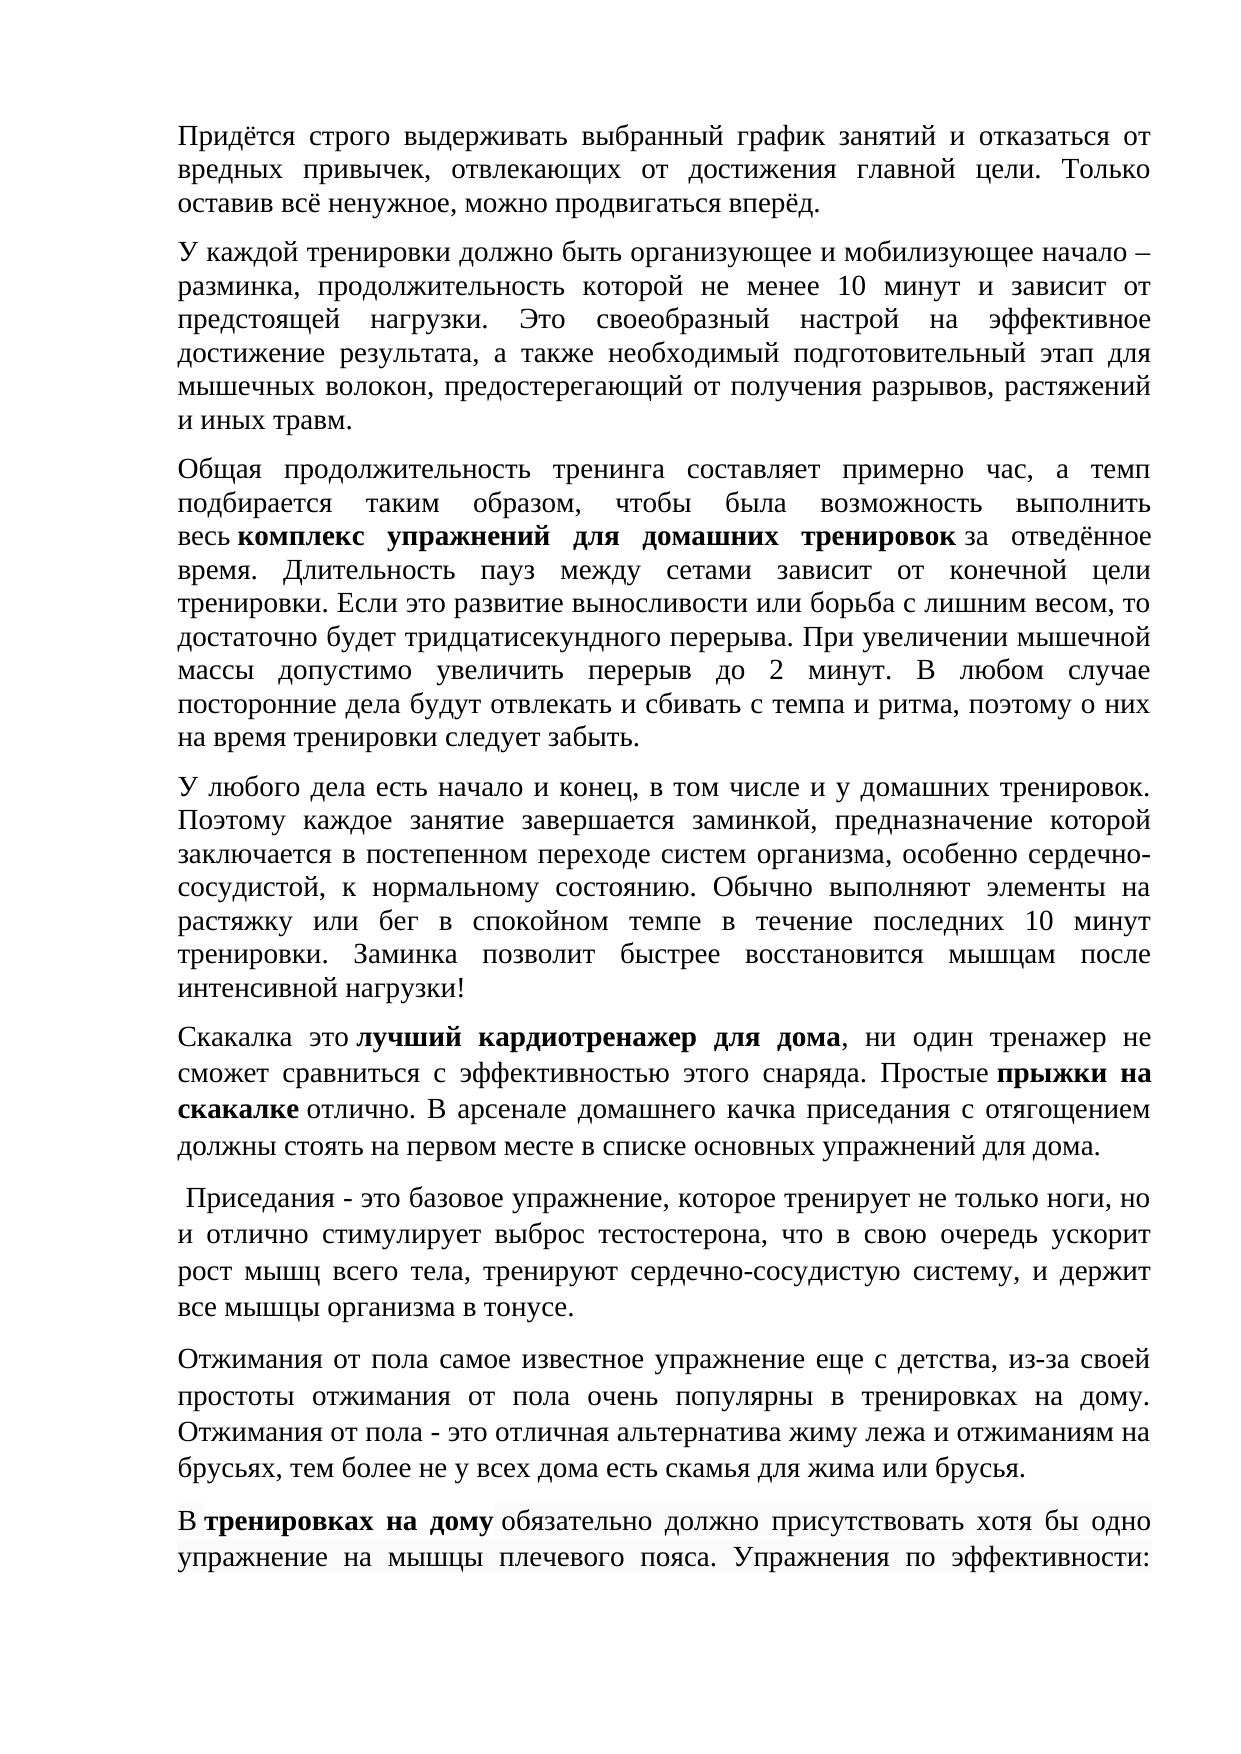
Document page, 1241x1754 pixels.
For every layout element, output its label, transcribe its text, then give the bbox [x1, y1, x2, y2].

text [177, 1503, 1152, 1539]
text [177, 118, 1152, 219]
text Общая продолжительность тренинга составляет примерно час, а темп подбирается таким образом, чтобы была возможность выполнить весь комплекс упражнений для домашних тренировок за отведённое время. Длительность пауз между сетами зависит от конечной цели тренировки. Если это развитие выносливости или борьба с лишним весом, то достаточно будет тридцатисекундного перерыва. При увеличении мышечной массы допустимо увеличить перерыв до 2 минут. В любом случае посторонние дела будут отвлекать и сбивать с темпа и ритма, поэтому о них на время тренировки следует забыть. [177, 451, 1152, 753]
text Приседания - это базовое упражнение, которое тренирует не только ноги, но и отлично стимулирует выброс тестостерона, что в свою очередь ускорит рост мышц всего тела, тренируют сердечно-сосудистую систему, и держит все мышцы организма в тонусе. [177, 1286, 1152, 1322]
text Отжимания от пола самое известное упражнение еще с детства, из-за своей простоты отжимания от пола очень популярны в тренировках на дому. Отжимания от пола - это отличная альтернатива жиму лежа и отжиманиям на брусьях, тем более не у всех дома есть скамья для жима или брусья. [177, 1447, 1152, 1484]
text У каждой тренировки должно быть организующее и мобилизующее начало – разминка, продолжительность которой не менее 10 минут и зависит от предстоящей нагрузки. Это своеобразный настрой на эффективное достижение результата, а также необходимый подготовительный этап для мышечных волокон, предостерегающий от получения разрывов, растяжений и иных травм. [177, 234, 1152, 436]
text Скакалка это лучший кардиотренажер для дома, ни один тренажер не сможет сравниться с эффективностью этого снаряда. Простые прыжки на скакалке отлично. В арсенале домашнего качка приседания с отягощением должны стоять на первом месте в списке основных упражнений для дома. [177, 1125, 1152, 1161]
text У любого дела есть начало и конец, в том числе и у домашних тренировок. Поэтому каждое занятие завершается заминкой, предназначение которой заключается в постепенном переходе систем организма, особенно сердечно-сосудистой, к нормальному состоянию. Обычно выполняют элементы на растяжку или бег в спокойном темпе в течение последних 10 минут тренировки. Заминка позволит быстрее восстановится мышцам после интенсивной нагрузки! [177, 769, 1152, 1003]
